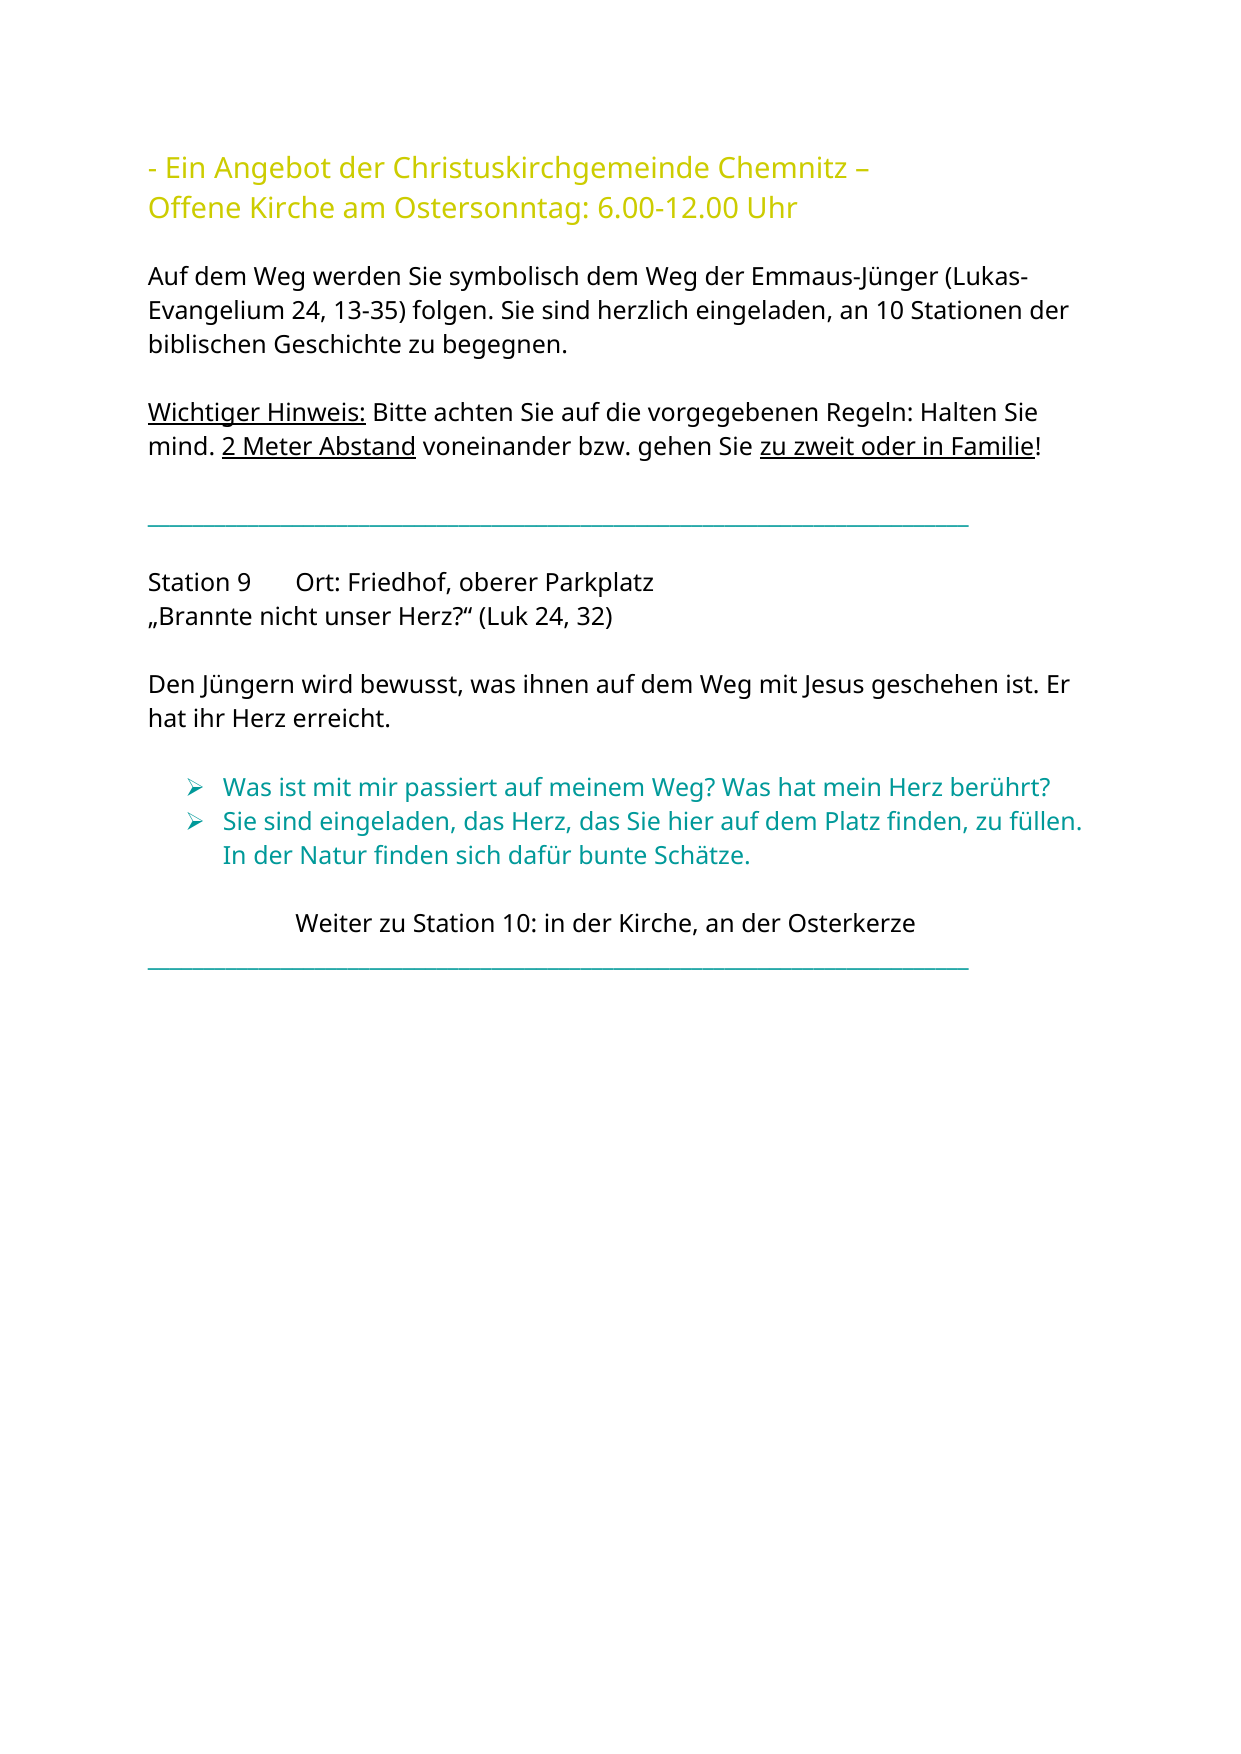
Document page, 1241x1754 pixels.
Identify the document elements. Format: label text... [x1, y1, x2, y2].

text __________________________________________________________________________ [148, 497, 1093, 531]
text Auf dem Weg werden Sie symbolisch dem Weg der Emmaus-Jünger (Lukas-Evangelium 24, 13-35) folgen. Sie sind herzlich eingeladen, an 10 Stationen der biblischen Geschichte zu begegnen. [148, 258, 1093, 360]
text Offene Kirche am Ostersonntag: 6.00-12.00 Uhr [148, 187, 1093, 227]
text Den Jüngern wird bewusst, was ihnen auf dem Weg mit Jesus geschehen ist. Er hat ihr Herz erreicht. [148, 667, 1093, 735]
text Station 9 Ort: Friedhof, oberer Parkplatz [148, 565, 1093, 599]
text - Ein Angebot der Christuskirchgemeinde Chemnitz – [148, 148, 1093, 187]
text Weiter zu Station 10: in der Kirche, an der Osterkerze [295, 905, 1093, 939]
text „Brannte nicht unser Herz?“ (Luk 24, 32) [148, 599, 1093, 633]
text __________________________________________________________________________ [148, 939, 1093, 973]
list Was ist mit mir passiert auf meinem Weg? Was hat mein Herz berührt? [185, 769, 1093, 803]
list Sie sind eingeladen, das Herz, das Sie hier auf dem Platz finden, zu füllen. In der Natur finden sich dafür bunte Schätze. [185, 803, 1093, 871]
text Wichtiger Hinweis: Bitte achten Sie auf die vorgegebenen Regeln: Halten Sie mind. 2 Meter Abstand voneinander bzw. gehen Sie zu zweit oder in Familie! [148, 394, 1093, 463]
